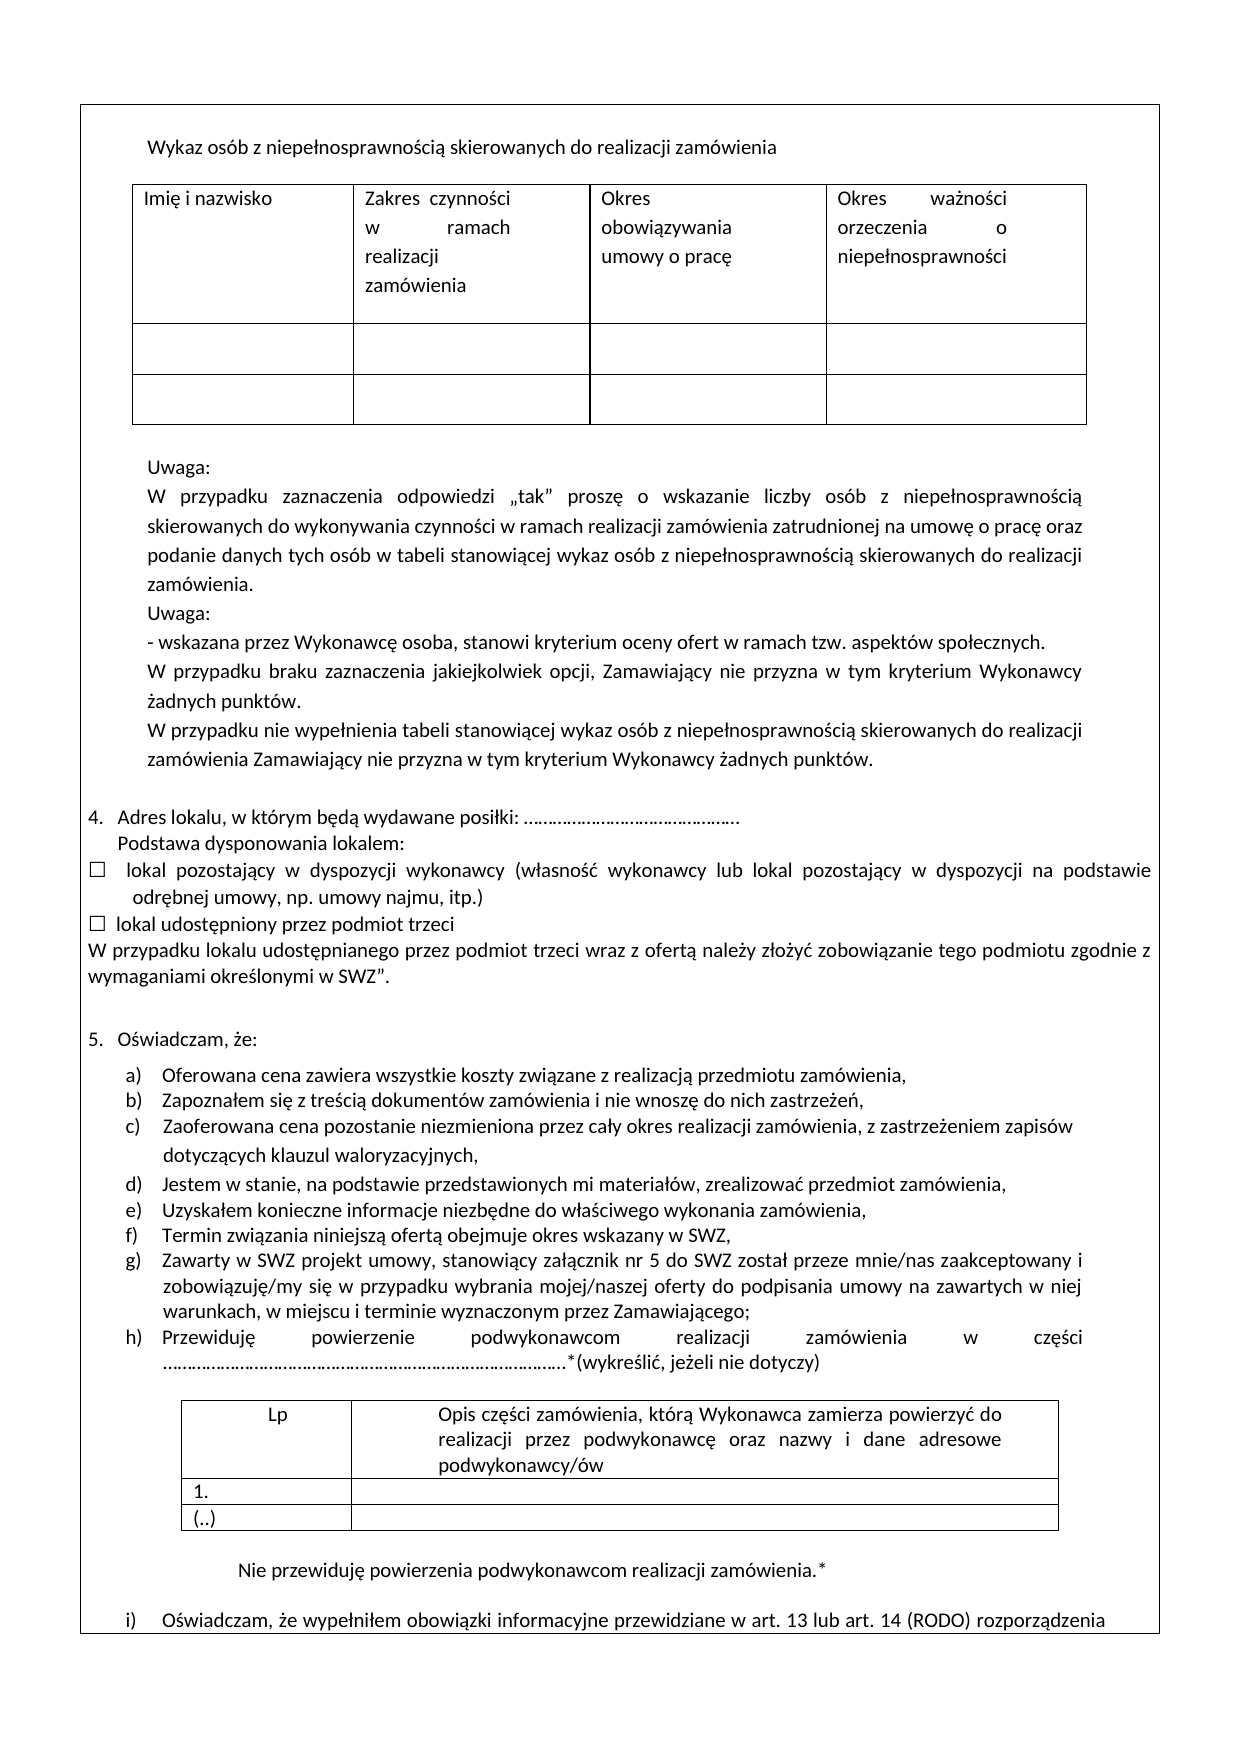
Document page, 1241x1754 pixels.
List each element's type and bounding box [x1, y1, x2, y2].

table_header [81, 105, 1159, 1633]
